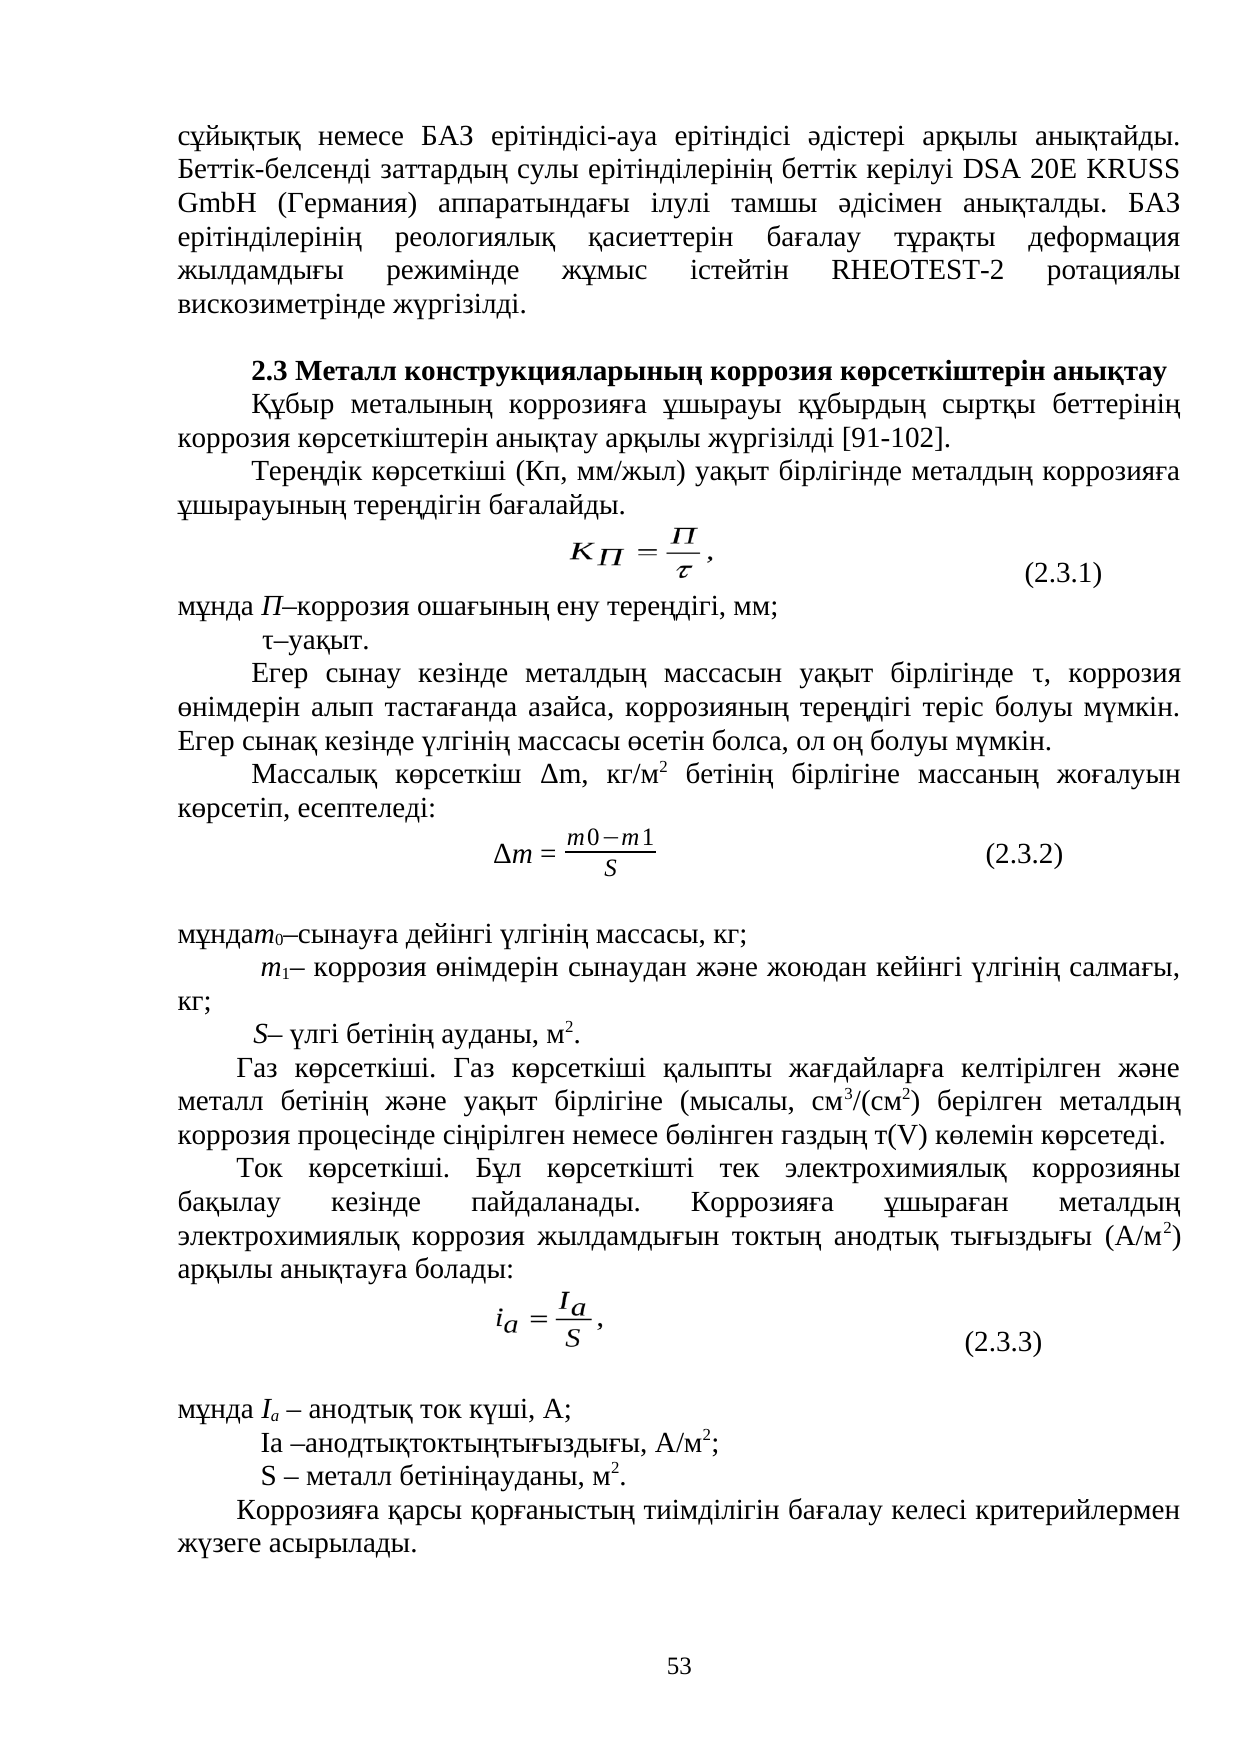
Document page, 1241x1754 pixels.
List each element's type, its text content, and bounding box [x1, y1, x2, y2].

text τ–уақыт. [177, 622, 1181, 656]
picture [563, 520, 718, 583]
picture [491, 1284, 608, 1352]
text Массалық көрсеткіш Δm, кг/м2 бетінің бірлігіне массаның жоғалуын көрсетіп, есептеледі: [177, 756, 1181, 823]
text Тереңдік көрсеткіші (Кп, мм/жыл) уақыт бірлігінде металдың коррозияға ұшырауының тереңдігін бағалайды. [177, 453, 1181, 521]
text Ток көрсеткіші. Бұл көрсеткішті тек электрохимиялық коррозияны бақылау кезінде пайдаланады. Коррозияға ұшыраған металдың электрохимиялық коррозия жылдамдығын токтың анодтық тығыздығы (А/м2) арқылы анықтауға болады: [177, 1151, 1181, 1285]
text Iа –анодтықтоктыңтығыздығы, А/м2; [177, 1425, 1181, 1458]
text S – металл бетініңауданы, м2. [177, 1458, 1181, 1492]
text S– үлгі бетінің ауданы, м2. [177, 1016, 1181, 1050]
text Егер сынау кезінде металдың массасын уақыт бірлігінде τ, коррозия өнімдерін алып тастағанда азайса, коррозияның тереңдігі теріс болуы мүмкін. Егер сынақ кезінде үлгінің массасы өсетін болса, ол оң болуы мүмкін. [177, 656, 1181, 756]
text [177, 118, 1181, 319]
text m1– коррозия өнімдерін сынаудан және жоюдан кейінгі үлгінің салмағы, кг; [177, 949, 1181, 1016]
text (2.3.3) [177, 1285, 1181, 1358]
text Газ көрсеткіші. Газ көрсеткіші қалыпты жағдайларға келтірілген және металл бетінің және уақыт бірлігіне (мысалы, см3/(см2) берілген металдың коррозия процесінде сіңірілген немесе бөлінген газдың т(V) көлемін көрсетеді. [177, 1050, 1181, 1151]
text мұндаm0–сынауға дейінгі үлгінің массасы, кг; [177, 916, 1181, 949]
text 2.3 Металл конструкцияларының коррозия көрсеткіштерін анықтау [177, 353, 1181, 386]
text Коррозияға қарсы қорғаныстың тиімділігін бағалау келесі критерийлермен жүзеге асырылады. [177, 1492, 1181, 1559]
text Δm = (2.3.2) [177, 823, 1181, 882]
text Құбыр металының коррозияға ұшырауы құбырдың сыртқы беттерінің коррозия көрсеткіштерін анықтау арқылы жүргізілді [91-102]. [177, 386, 1181, 453]
text (2.3.1) [177, 521, 1181, 588]
text мұнда Iа – анодтық ток күші, А; [177, 1391, 1181, 1425]
text мұнда П–коррозия ошағының ену тереңдігі, мм; [177, 588, 1181, 622]
